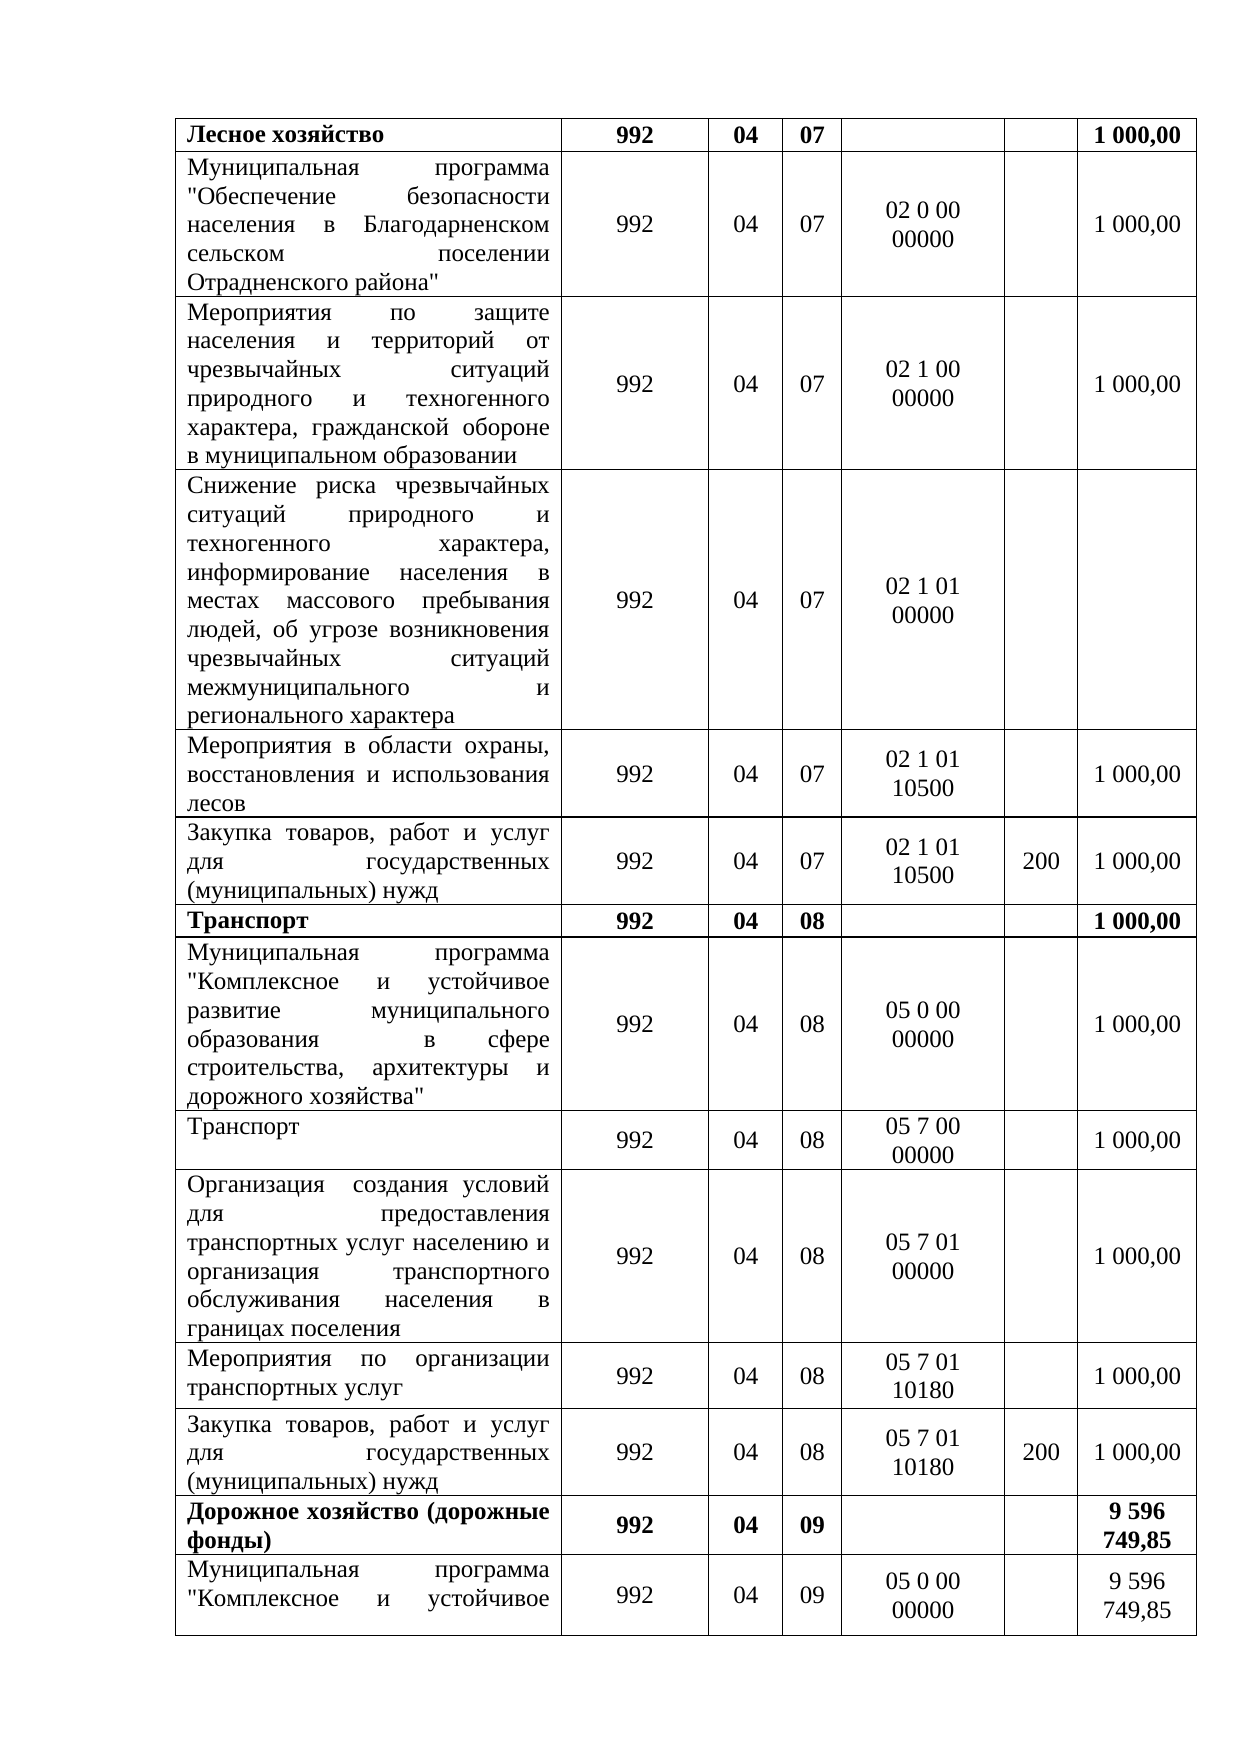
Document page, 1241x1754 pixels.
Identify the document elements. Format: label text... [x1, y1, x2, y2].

table_cell 992 [562, 1409, 708, 1495]
table_cell 992 [562, 119, 708, 151]
table_cell Мероприятия по организации транспортных услуг [176, 1343, 561, 1408]
table_cell [1005, 297, 1077, 469]
table_cell 992 [562, 1343, 708, 1408]
table_cell 08 [783, 1111, 841, 1168]
table_cell 200 [1005, 818, 1077, 904]
table_cell 08 [783, 1343, 841, 1408]
table_cell Муниципальная программа "Комплексное и устойчивое развитие муниципального образования в сфере строительства, архитектуры и дорожного хозяйства" [176, 938, 561, 1110]
table_cell 07 [783, 818, 841, 904]
table_cell [1005, 905, 1077, 936]
table_cell 992 [562, 938, 708, 1110]
table_cell 1 000,00 [1078, 1170, 1196, 1342]
table_cell 992 [562, 1111, 708, 1168]
table_cell 1 000,00 [1078, 152, 1196, 296]
table_cell 04 [709, 470, 782, 729]
table_cell [1005, 730, 1077, 816]
table_cell 992 [562, 152, 708, 296]
table_cell 04 [709, 818, 782, 904]
table_cell 04 [709, 938, 782, 1110]
table_cell [842, 1496, 1004, 1553]
table_cell Муниципальная программа "Обеспечение безопасности населения в Благодарненском сельском поселении Отрадненского района" [176, 152, 561, 296]
table_cell 1 000,00 [1078, 818, 1196, 904]
table_cell 992 [562, 297, 708, 469]
table_cell 992 [562, 818, 708, 904]
table_cell 04 [709, 1409, 782, 1495]
table_cell 02 0 00 00000 [842, 152, 1004, 296]
table_cell 05 7 01 10180 [842, 1343, 1004, 1408]
table_cell 992 [562, 1496, 708, 1553]
table_cell 04 [709, 905, 782, 936]
table_cell 04 [709, 152, 782, 296]
table_cell [1078, 470, 1196, 729]
table_cell [842, 905, 1004, 936]
table_cell 992 [562, 1170, 708, 1342]
table_cell 04 [709, 119, 782, 151]
table_cell 07 [783, 119, 841, 151]
table_cell 200 [1005, 1409, 1077, 1495]
table_cell 1 000,00 [1078, 938, 1196, 1110]
table_cell 04 [709, 1170, 782, 1342]
table_cell 02 1 00 00000 [842, 297, 1004, 469]
table_cell 04 [709, 1555, 782, 1635]
table_cell Закупка товаров, работ и услуг для государственных (муниципальных) нужд [176, 1409, 561, 1495]
table_cell Мероприятия в области охраны, восстановления и использования лесов [176, 730, 561, 816]
table_cell 08 [783, 1170, 841, 1342]
table_cell 1 000,00 [1078, 1343, 1196, 1408]
table_cell Закупка товаров, работ и услуг для государственных (муниципальных) нужд [176, 818, 561, 904]
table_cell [176, 1555, 561, 1635]
table_cell 992 [562, 730, 708, 816]
table_cell [1005, 1555, 1077, 1635]
table_cell [1005, 938, 1077, 1110]
table_cell 1 000,00 [1078, 297, 1196, 469]
table_cell 04 [709, 1496, 782, 1553]
table_cell 04 [709, 297, 782, 469]
table_cell Организация создания условий для предоставления транспортных услуг населению и организация транспортного обслуживания населения в границах поселения [176, 1170, 561, 1342]
table_cell [1005, 119, 1077, 151]
table_cell Лесное хозяйство [176, 119, 561, 151]
table_cell 9 596 749,85 [1078, 1555, 1196, 1635]
table_cell 04 [709, 1343, 782, 1408]
table_cell 992 [562, 470, 708, 729]
table_cell 9 596 749,85 [1078, 1496, 1196, 1553]
table_cell [1005, 1111, 1077, 1168]
table_cell 07 [783, 730, 841, 816]
table_cell 1 000,00 [1078, 1111, 1196, 1168]
table_cell 07 [783, 152, 841, 296]
table_cell 02 1 01 00000 [842, 470, 1004, 729]
table_cell 09 [783, 1555, 841, 1635]
table_cell [842, 119, 1004, 151]
table_cell [1005, 1170, 1077, 1342]
table_cell [1005, 152, 1077, 296]
table_cell 08 [783, 905, 841, 936]
table_cell 08 [783, 1409, 841, 1495]
table_cell 04 [709, 730, 782, 816]
table_cell [1005, 1343, 1077, 1408]
table_cell 09 [783, 1496, 841, 1553]
table_cell Транспорт [176, 905, 561, 936]
table_cell Дорожное хозяйство (дорожные фонды) [176, 1496, 561, 1553]
table_cell 07 [783, 470, 841, 729]
table_cell 08 [783, 938, 841, 1110]
table_cell Мероприятия по защите населения и территорий от чрезвычайных ситуаций природного и техногенного характера, гражданской обороне в муниципальном образовании [176, 297, 561, 469]
table_cell 1 000,00 [1078, 730, 1196, 816]
table_cell [1005, 1496, 1077, 1553]
table_cell 05 7 00 00000 [842, 1111, 1004, 1168]
table_cell 1 000,00 [1078, 119, 1196, 151]
table_cell 05 7 01 10180 [842, 1409, 1004, 1495]
table_cell 02 1 01 10500 [842, 818, 1004, 904]
table_cell 05 0 00 00000 [842, 938, 1004, 1110]
table_cell 05 0 00 00000 [842, 1555, 1004, 1635]
table_cell 02 1 01 10500 [842, 730, 1004, 816]
table_cell Транспорт [176, 1111, 561, 1168]
table_cell 1 000,00 [1078, 905, 1196, 936]
table_cell 05 7 01 00000 [842, 1170, 1004, 1342]
table_cell 992 [562, 1555, 708, 1635]
table_cell [1005, 470, 1077, 729]
table_cell 992 [562, 905, 708, 936]
table_cell 07 [783, 297, 841, 469]
table_cell 1 000,00 [1078, 1409, 1196, 1495]
table_cell 04 [709, 1111, 782, 1168]
